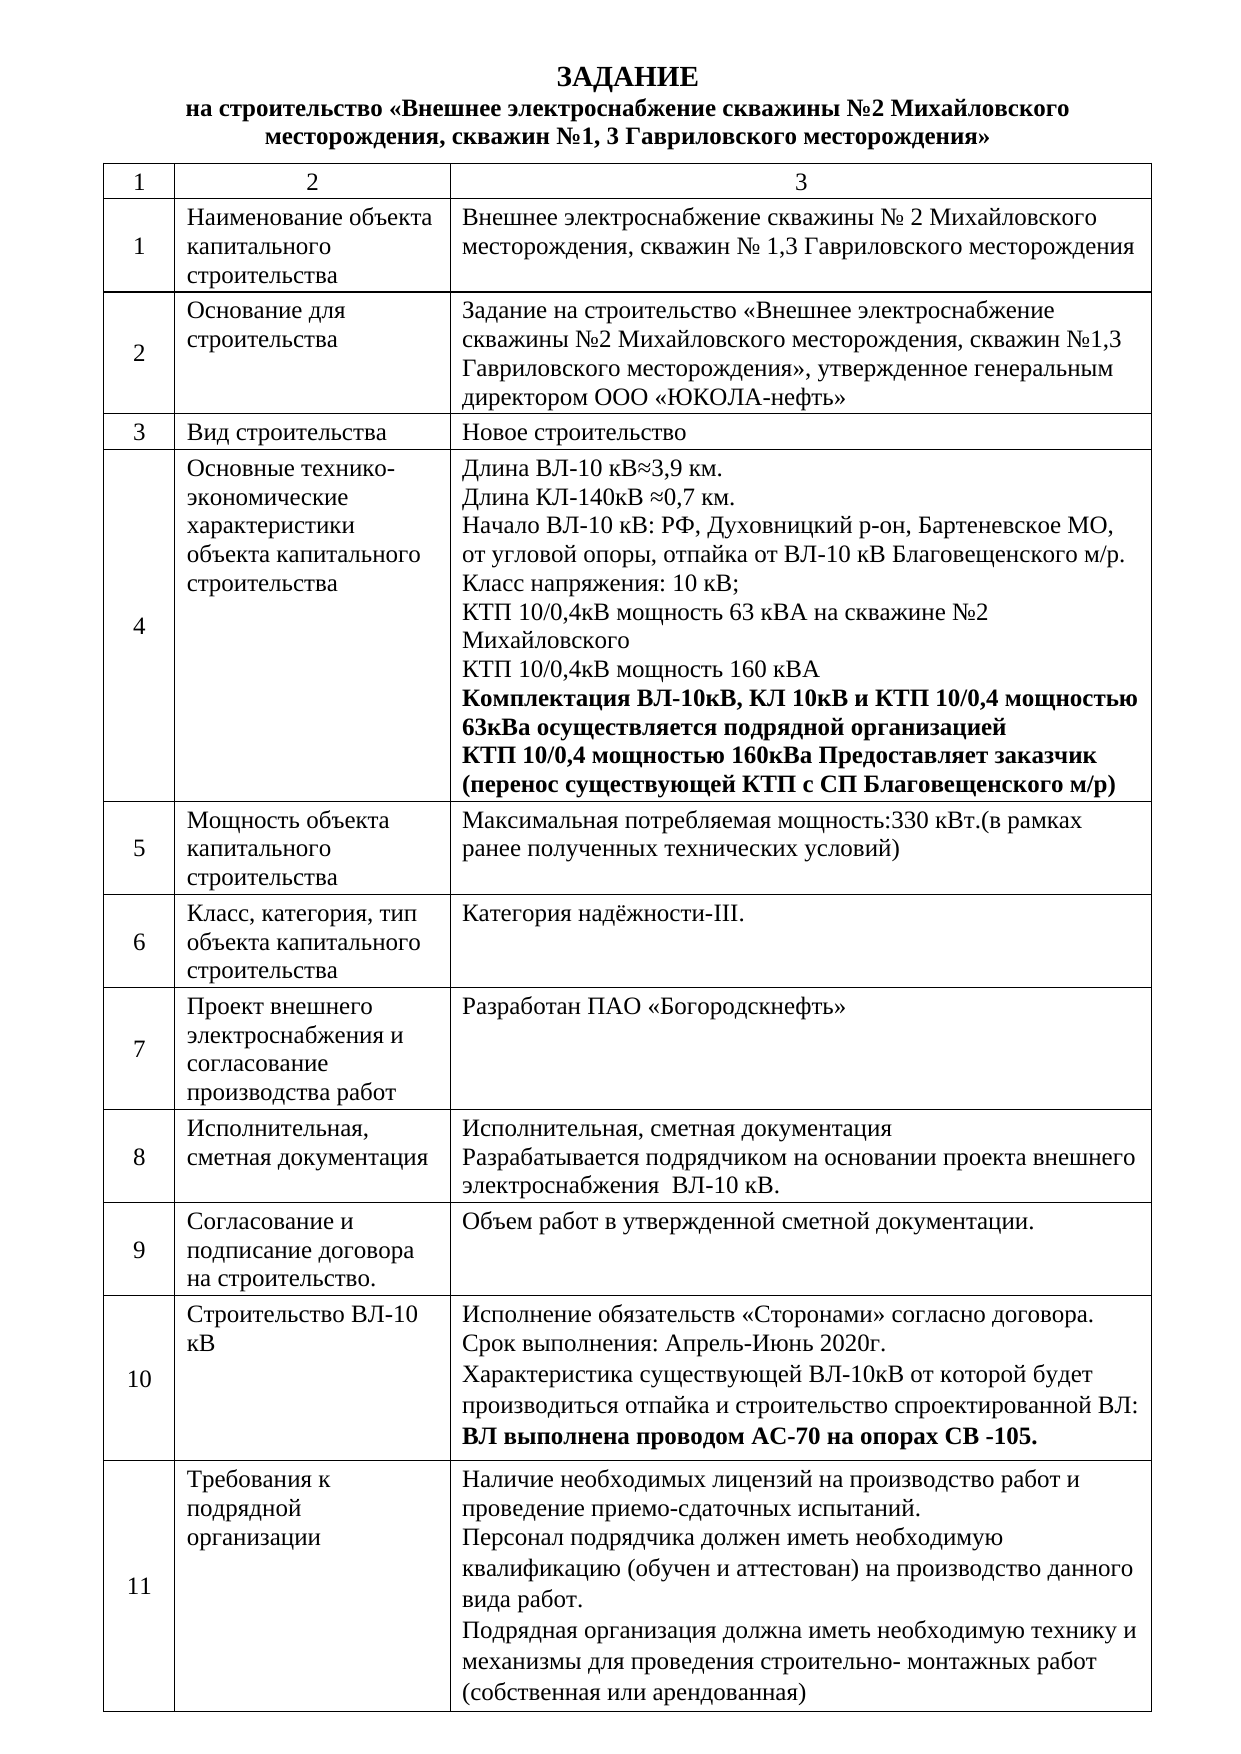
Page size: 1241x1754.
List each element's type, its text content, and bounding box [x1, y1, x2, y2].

table_cell Мощность объекта капитального строительства [175, 802, 450, 894]
table_header 1 [104, 164, 174, 198]
table_cell Объем работ в утвержденной сметной документации. [451, 1203, 1151, 1295]
table_header 2 [175, 164, 450, 198]
table_cell 1 [104, 199, 174, 291]
table_cell Длина ВЛ-10 кВ≈3,9 км. Длина КЛ-140кВ ≈0,7 км. Начало ВЛ-10 кВ: РФ, Духовницкий р-он, Бартеневское МО, от угловой опоры, отпайка от ВЛ-10 кВ Благовещенского м/р. Класс напряжения: 10 кВ; КТП 10/0,4кВ мощность 63 кВА на скважине №2 Михайловского КТП 10/0,4кВ мощность 160 кВА Комплектация ВЛ-10кВ, КЛ 10кВ и КТП 10/0,4 мощностью 63кВа осуществляется подрядной организацией КТП 10/0,4 мощностью 160кВа Предоставляет заказчик (перенос существующей КТП с СП Благовещенского м/р) [451, 450, 1151, 801]
table_cell Класс, категория, тип объекта капитального строительства [175, 895, 450, 987]
table_cell Требования к подрядной организации [175, 1461, 450, 1711]
table_cell Основание для строительства [175, 293, 450, 413]
table_cell 5 [104, 802, 174, 894]
table_cell 10 [104, 1296, 174, 1460]
table_cell Основные технико-экономические характеристики объекта капитального строительства [175, 450, 450, 801]
table_cell Исполнительная, сметная документация Разрабатывается подрядчиком на основании проекта внешнего электроснабжения ВЛ-10 кВ. [451, 1110, 1151, 1202]
table_cell Новое строительство [451, 414, 1151, 449]
table_cell Исполнение обязательств «Сторонами» согласно договора. Срок выполнения: Апрель-Июнь 2020г. Характеристика существующей ВЛ-10кВ от которой будет производиться отпайка и строительство спроектированной ВЛ: ВЛ выполнена проводом АС-70 на опорах СВ -105. [451, 1296, 1151, 1460]
table_cell 11 [104, 1461, 174, 1711]
table_cell 7 [104, 988, 174, 1109]
table_cell Категория надёжности-III. [451, 895, 1151, 987]
table_cell Исполнительная, сметная документация [175, 1110, 450, 1202]
table_header 3 [451, 164, 1151, 198]
table_cell Согласование и подписание договора на строительство. [175, 1203, 450, 1295]
table_cell Проект внешнего электроснабжения и согласование производства работ [175, 988, 450, 1109]
table_cell 3 [104, 414, 174, 449]
table_cell 9 [104, 1203, 174, 1295]
table_cell Внешнее электроснабжение скважины № 2 Михайловского месторождения, скважин № 1,3 Гавриловского месторождения [451, 199, 1151, 291]
text ЗАДАНИЕ [103, 59, 1152, 93]
table_cell 2 [104, 293, 174, 413]
text на строительство «Внешнее электроснабжение скважины №2 Михайловского месторождения, скважин №1, 3 Гавриловского месторождения» [103, 93, 1152, 150]
table_cell Наименование объекта капитального строительства [175, 199, 450, 291]
table_cell 4 [104, 450, 174, 801]
table_cell Максимальная потребляемая мощность:330 кВт.(в рамках ранее полученных технических условий) [451, 802, 1151, 894]
table_cell 8 [104, 1110, 174, 1202]
table_cell Вид строительства [175, 414, 450, 449]
table_cell Задание на строительство «Внешнее электроснабжение скважины №2 Михайловского месторождения, скважин №1,3 Гавриловского месторождения», утвержденное генеральным директором ООО «ЮКОЛА-нефть» [451, 293, 1151, 413]
table_cell Разработан ПАО «Богородскнефть» [451, 988, 1151, 1109]
table_cell Наличие необходимых лицензий на производство работ и проведение приемо-сдаточных испытаний. Персонал подрядчика должен иметь необходимую квалификацию (обучен и аттестован) на производство данного вида работ. Подрядная организация должна иметь необходимую технику и механизмы для проведения строительно- монтажных работ (собственная или арендованная) [451, 1461, 1151, 1711]
table_cell Строительство ВЛ-10 кВ [175, 1296, 450, 1460]
table_cell 6 [104, 895, 174, 987]
